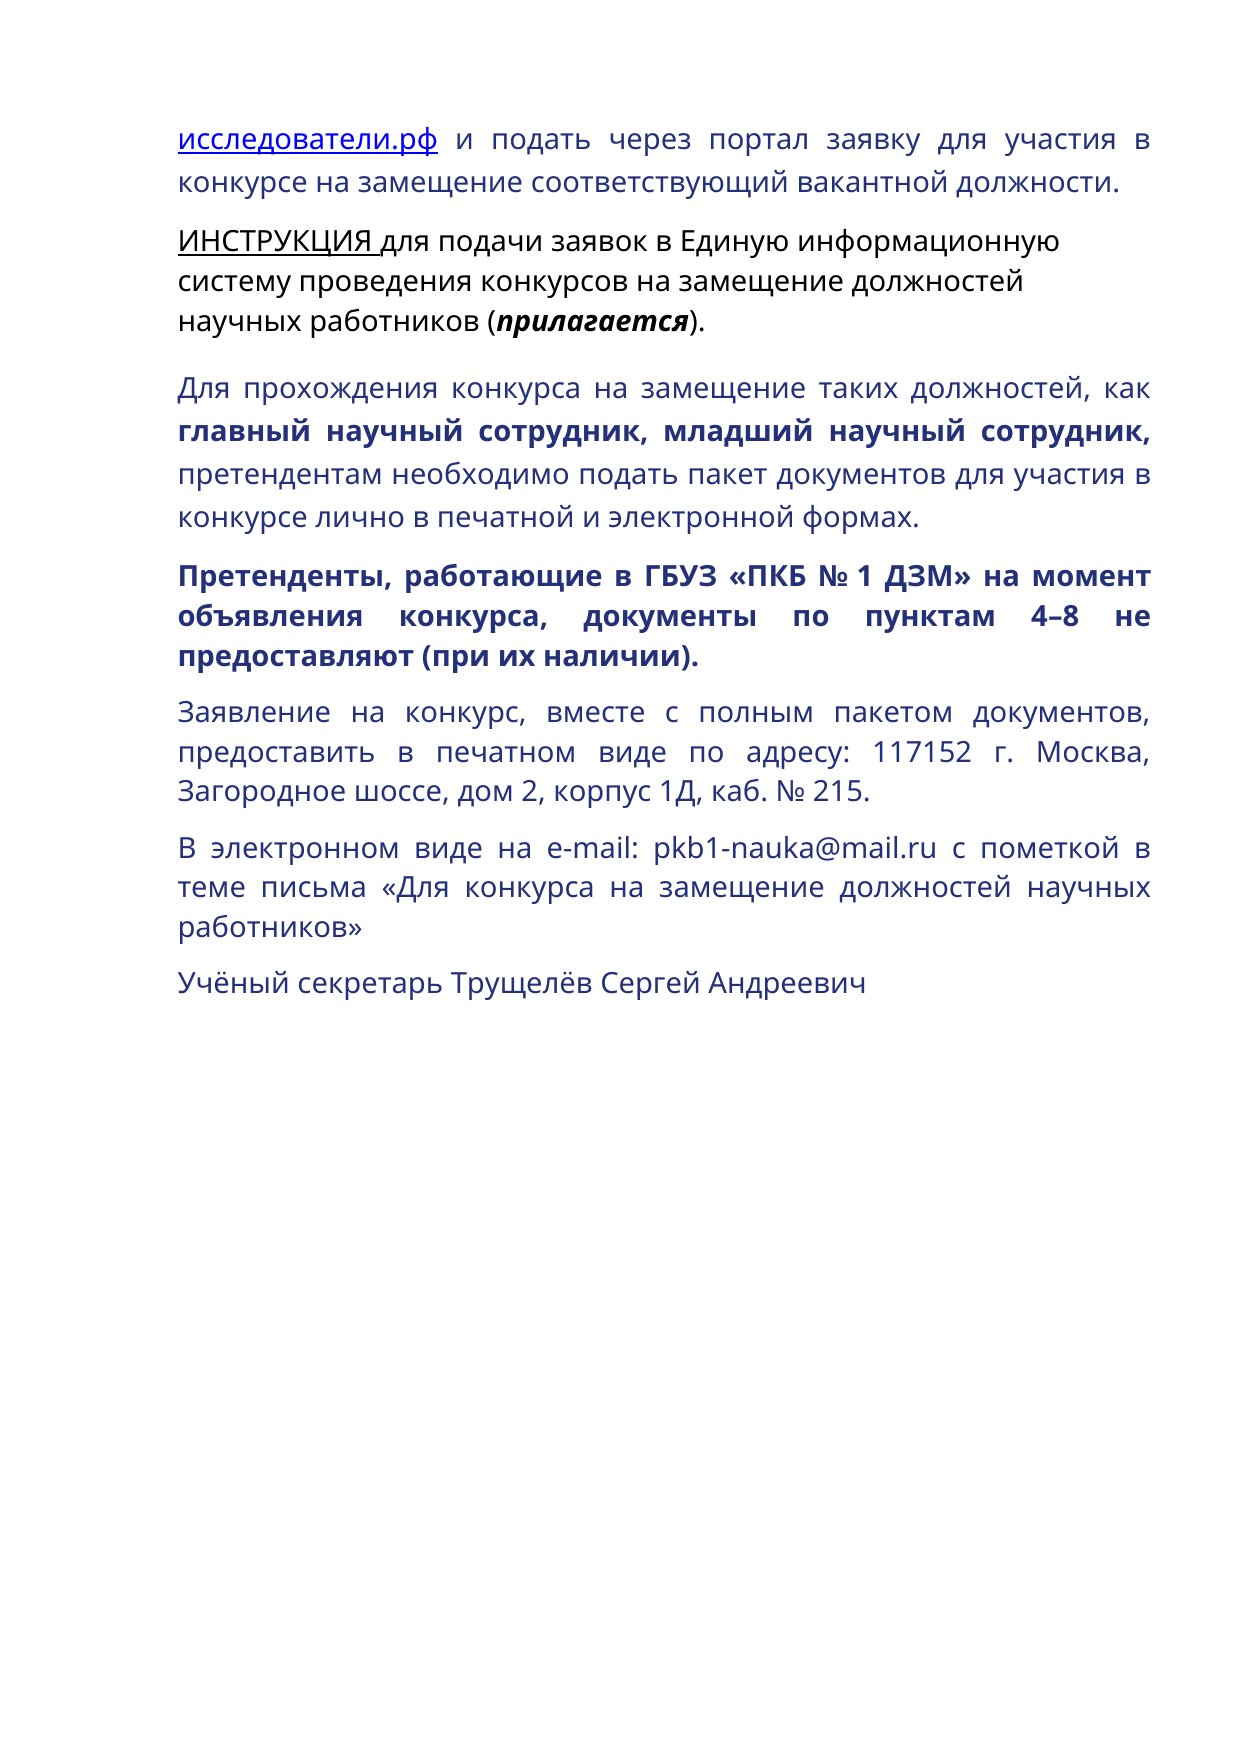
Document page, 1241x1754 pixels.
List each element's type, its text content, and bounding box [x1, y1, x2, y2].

text В электронном виде на e-mail: pkb1-nauka@mail.ru с пометкой в теме письма «Для конкурса на замещение должностей научных работников» [177, 827, 1152, 946]
text Претенденты, работающие в ГБУЗ «ПКБ № 1 ДЗМ» на момент объявления конкурса, документы по пунктам 4–8 не предоставляют (при их наличии). [177, 556, 1152, 674]
text Заявление на конкурс, вместе с полным пакетом документов, предоставить в печатном виде по адресу: 117152 г. Москва, Загородное шоссе, дом 2, корпус 1Д, каб. № 215. [177, 691, 1152, 810]
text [177, 118, 1152, 201]
text Для прохождения конкурса на замещение таких должностей, как главный научный сотрудник, младший научный сотрудник, претендентам необходимо подать пакет документов для участия в конкурсе лично в печатной и электронной формах. [177, 368, 1152, 536]
text ИНСТРУКЦИЯ для подачи заявок в Единую информационную систему проведения конкурсов на замещение должностей научных работников (прилагается). [177, 220, 1152, 339]
text Учёный секретарь Трущелёв Сергей Андреевич [177, 963, 1152, 1002]
